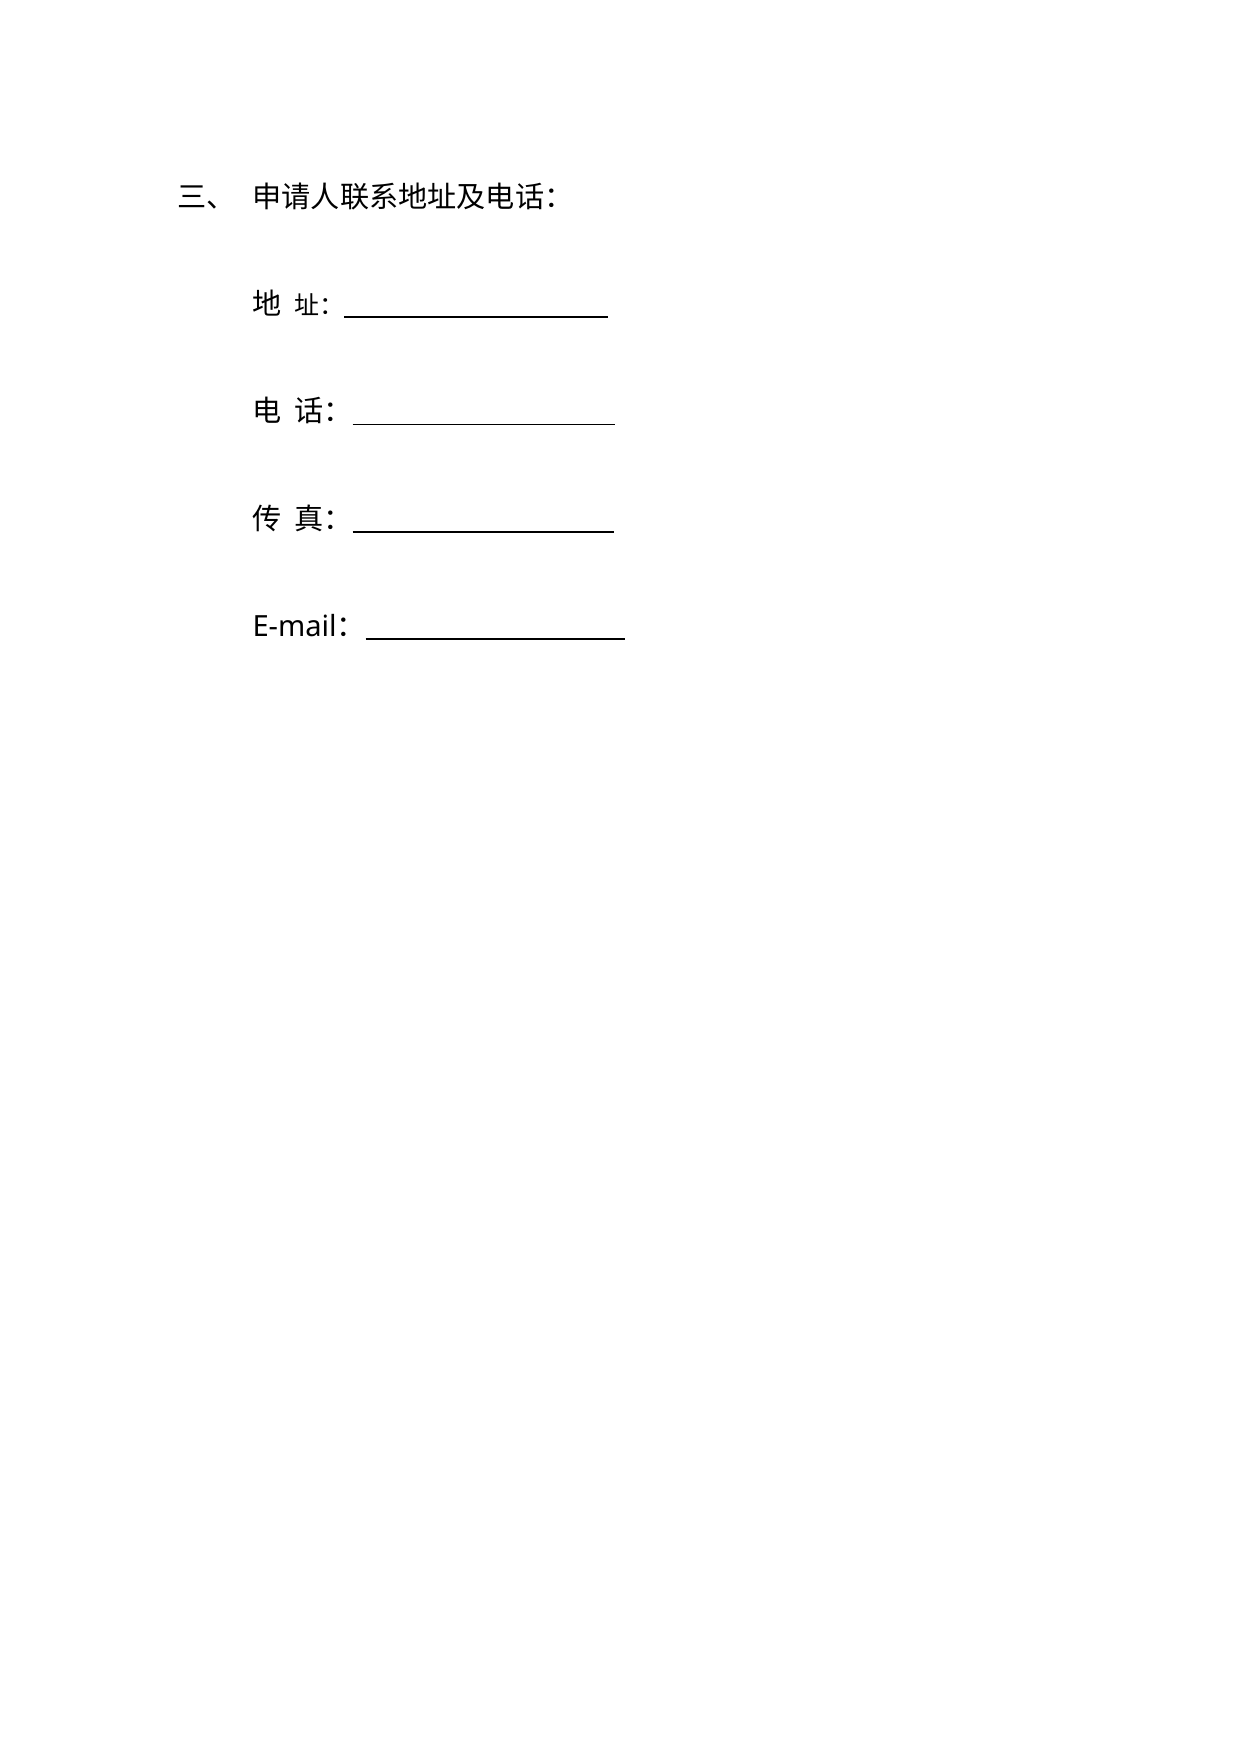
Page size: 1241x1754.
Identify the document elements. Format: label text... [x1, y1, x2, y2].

text E-mail： [252, 591, 1063, 656]
text 电 话： [252, 377, 1063, 442]
text 传 真： [252, 484, 1063, 549]
text 地 址： [252, 269, 1063, 334]
list 申请人联系地址及电话： [177, 162, 1063, 227]
